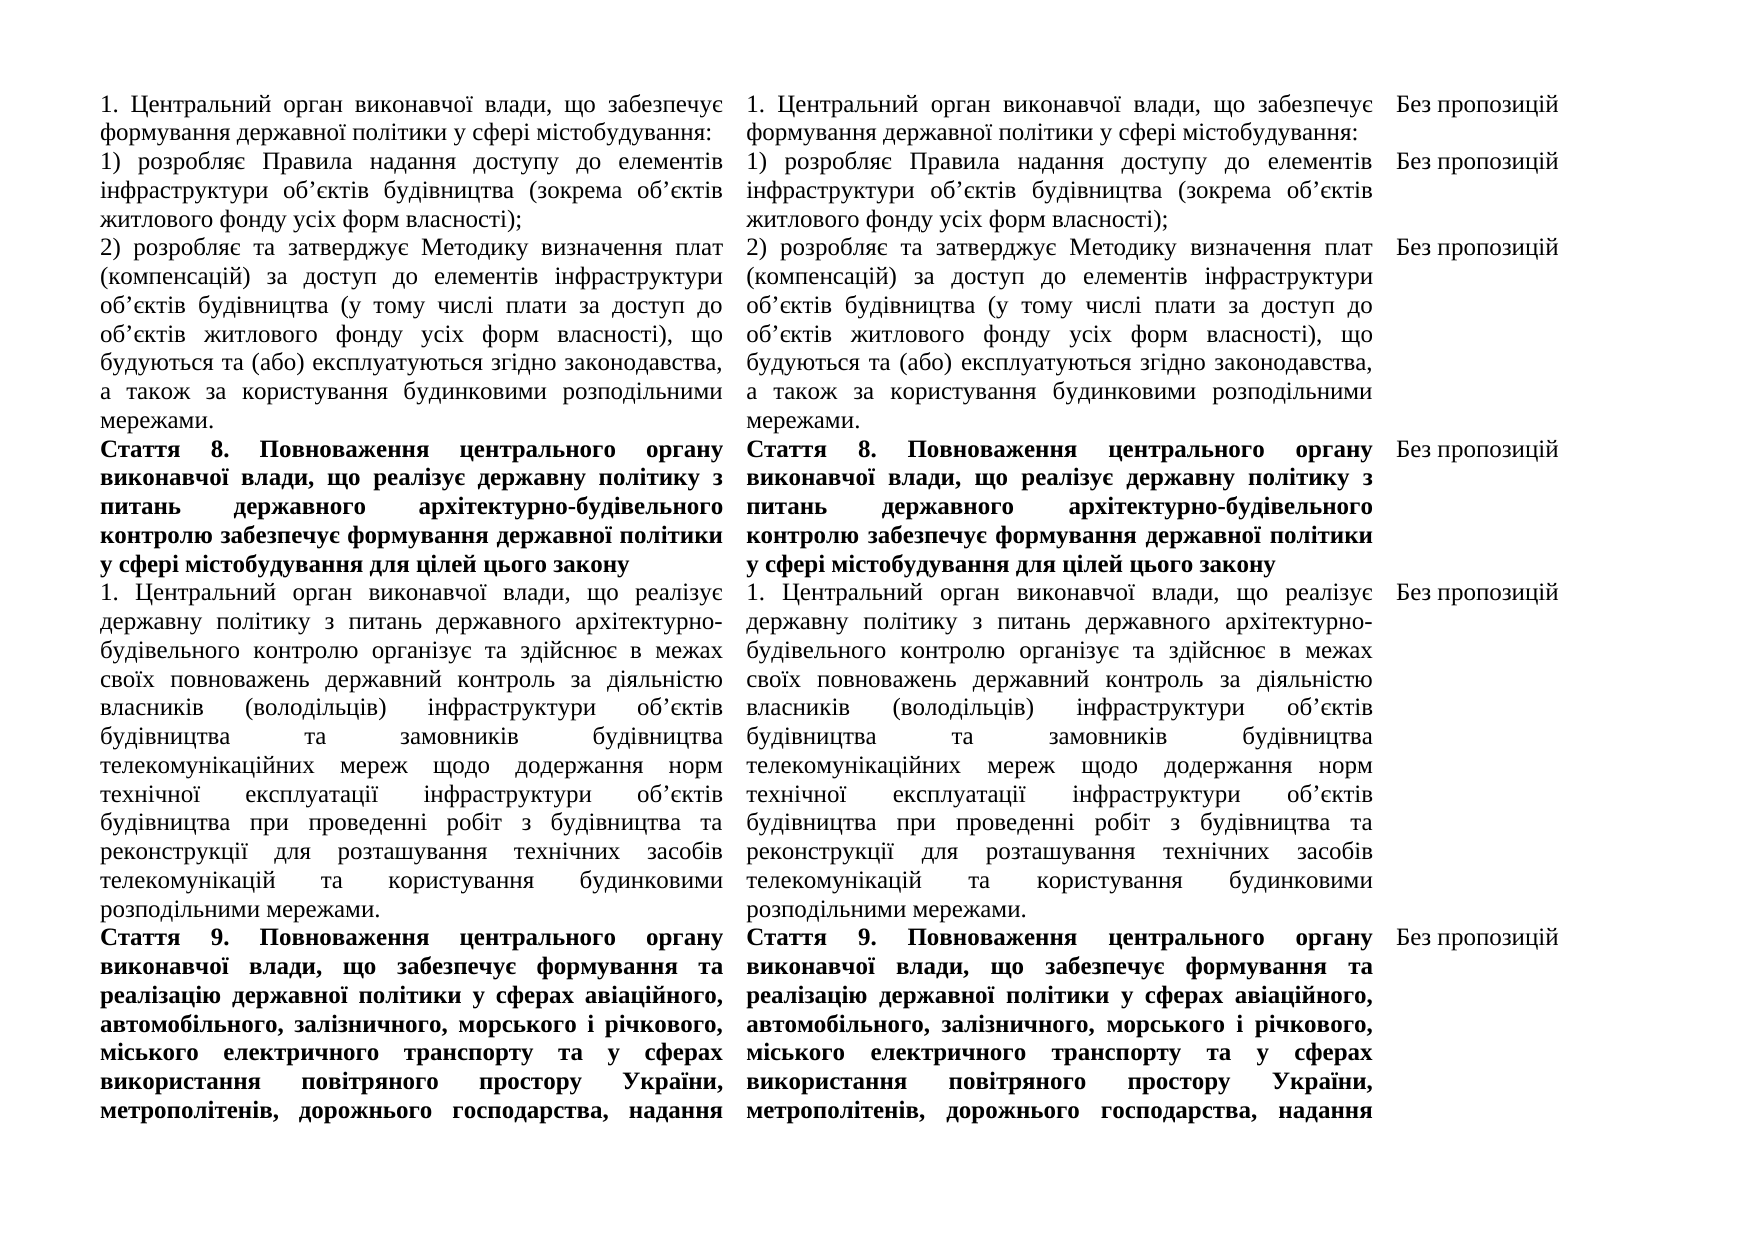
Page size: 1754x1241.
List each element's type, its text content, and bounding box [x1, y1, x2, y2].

table_cell 1. Центральний орган виконавчої влади, що реалізує державну політику з питань державного архітектурно-будівельного контролю організує та здійснює в межах своїх повноважень державний контроль за діяльністю власників (володільців) інфраструктури об’єктів будівництва та замовників будівництва телекомунікаційних мереж щодо додержання норм технічної експлуатації інфраструктури об’єктів будівництва при проведенні робіт з будівництва та реконструкції для розташування технічних засобів телекомунікацій та користування будинковими розподільними мережами. [89, 578, 735, 922]
table_cell Без пропозицій [1385, 233, 1724, 434]
table_cell Без пропозицій [1385, 434, 1724, 577]
table_cell Без пропозицій [1385, 89, 1724, 146]
table_cell Стаття 8. Повноваження центрального органу виконавчої влади, що реалізує державну політику з питань державного архітектурно-будівельного контролю забезпечує формування державної політики у сфері містобудування для цілей цього закону [735, 434, 1384, 577]
table_cell 2) розробляє та затверджує Методику визначення плат (компенсацій) за доступ до елементів інфраструктури об’єктів будівництва (у тому числі плати за доступ до об’єктів житлового фонду усіх форм власності), що будуються та (або) експлуатуються згідно законодавства, а також за користування будинковими розподільними мережами. [735, 233, 1384, 434]
table_cell Без пропозицій [1385, 146, 1724, 232]
table_cell 1. Центральний орган виконавчої влади, що забезпечує формування державної політики у сфері містобудування: [89, 89, 735, 146]
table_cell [735, 923, 1384, 1124]
table_cell 1) розробляє Правила надання доступу до елементів інфраструктури об’єктів будівництва (зокрема об’єктів житлового фонду усіх форм власності); [735, 146, 1384, 232]
table_cell 1. Центральний орган виконавчої влади, що забезпечує формування державної політики у сфері містобудування: [735, 89, 1384, 146]
table_cell Без пропозицій [1385, 578, 1724, 922]
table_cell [89, 923, 735, 1124]
table_cell 1. Центральний орган виконавчої влади, що реалізує державну політику з питань державного архітектурно-будівельного контролю організує та здійснює в межах своїх повноважень державний контроль за діяльністю власників (володільців) інфраструктури об’єктів будівництва та замовників будівництва телекомунікаційних мереж щодо додержання норм технічної експлуатації інфраструктури об’єктів будівництва при проведенні робіт з будівництва та реконструкції для розташування технічних засобів телекомунікацій та користування будинковими розподільними мережами. [735, 578, 1384, 922]
table_cell 2) розробляє та затверджує Методику визначення плат (компенсацій) за доступ до елементів інфраструктури об’єктів будівництва (у тому числі плати за доступ до об’єктів житлового фонду усіх форм власності), що будуються та (або) експлуатуються згідно законодавства, а також за користування будинковими розподільними мережами. [89, 233, 735, 434]
table_cell Стаття 8. Повноваження центрального органу виконавчої влади, що реалізує державну політику з питань державного архітектурно-будівельного контролю забезпечує формування державної політики у сфері містобудування для цілей цього закону [89, 434, 735, 577]
table_cell Без пропозицій [1385, 923, 1724, 1124]
table_cell 1) розробляє Правила надання доступу до елементів інфраструктури об’єктів будівництва (зокрема об’єктів житлового фонду усіх форм власності); [89, 146, 735, 232]
